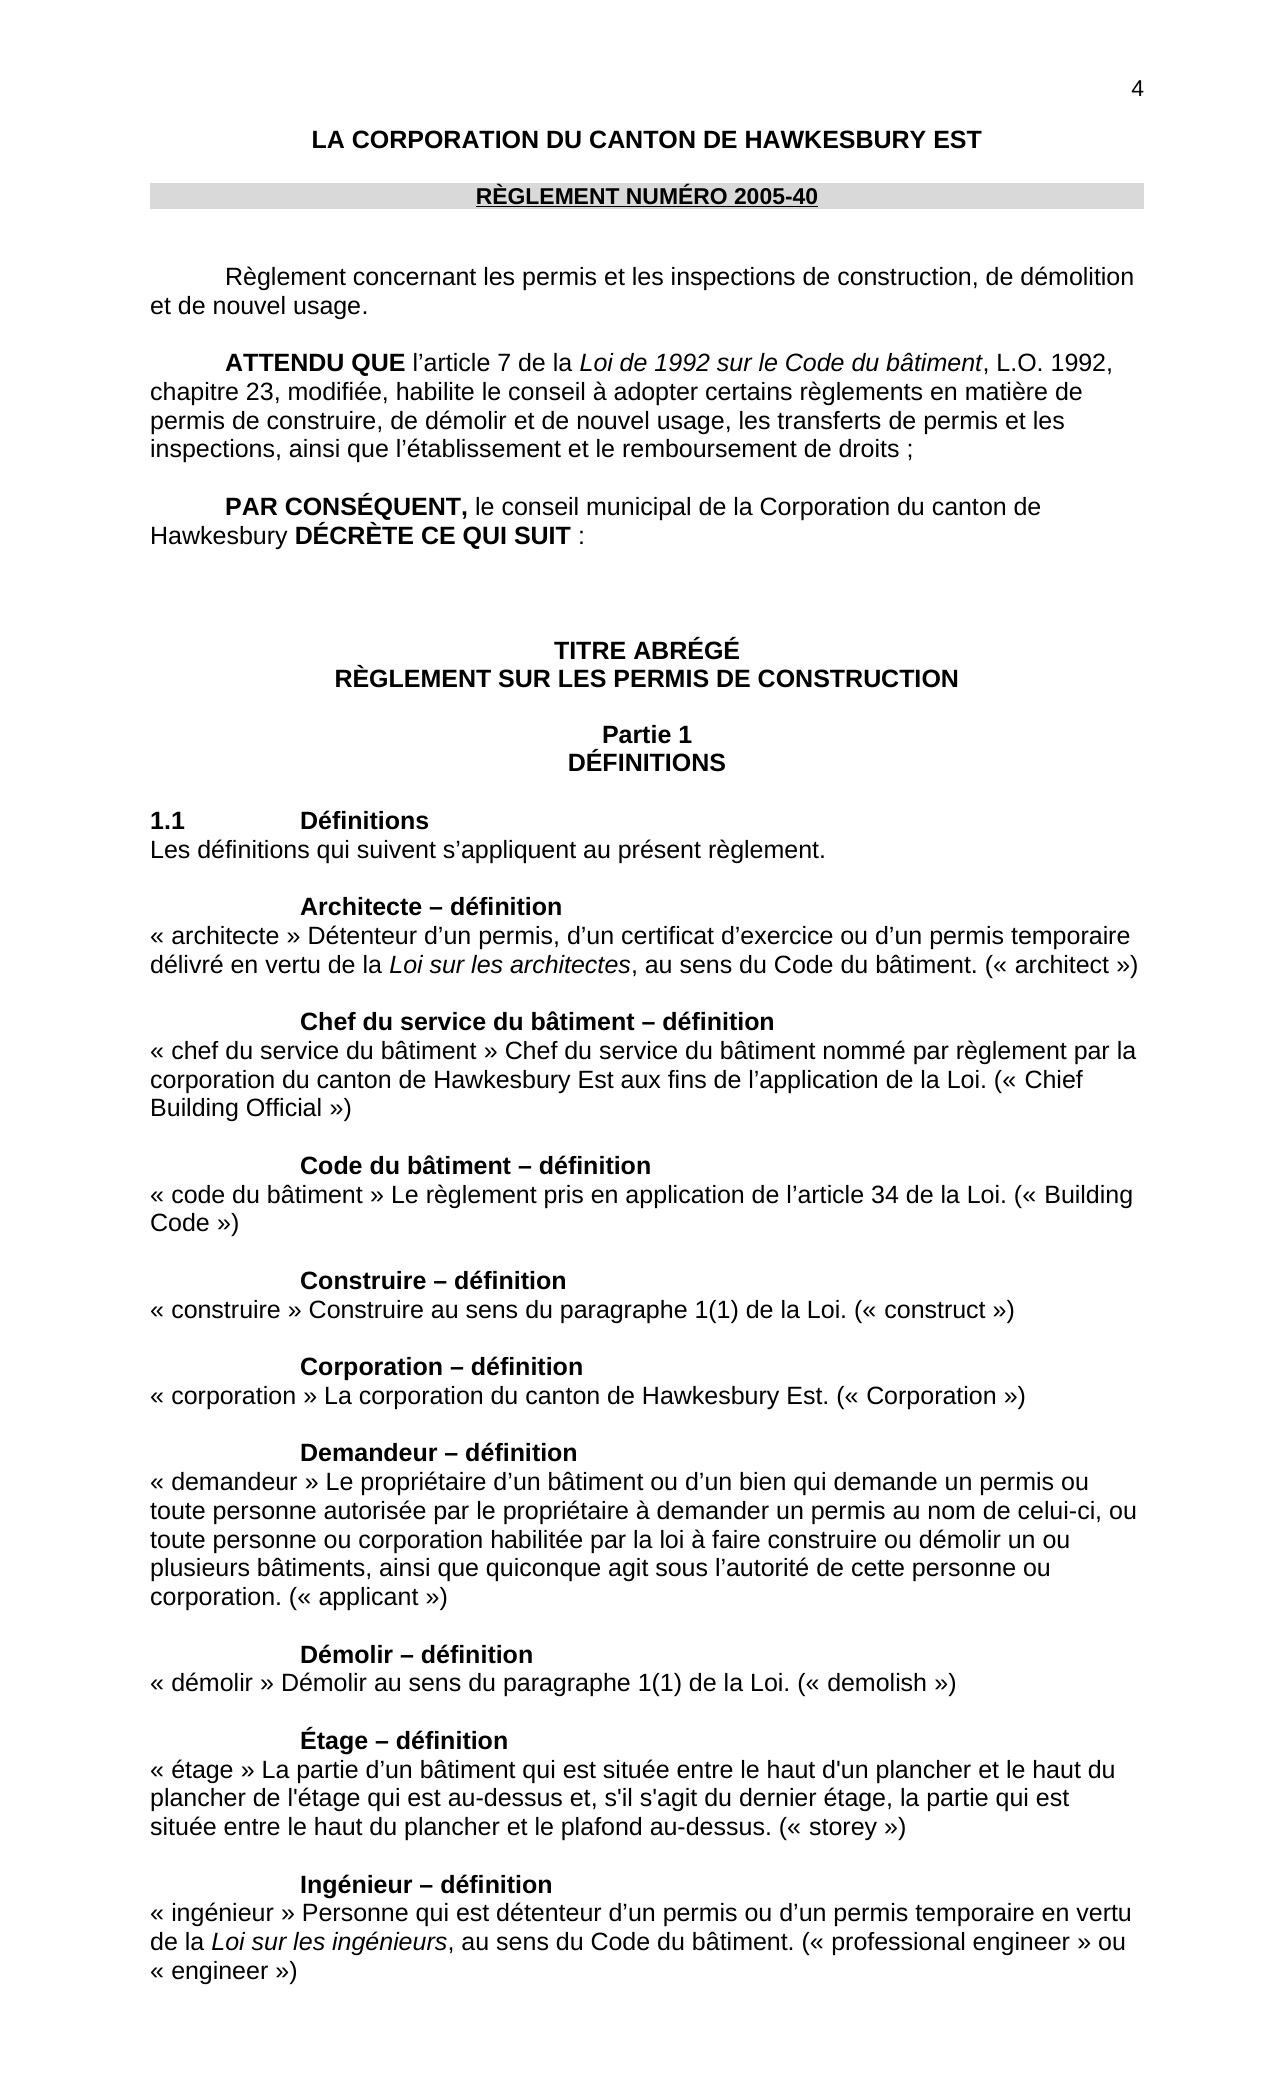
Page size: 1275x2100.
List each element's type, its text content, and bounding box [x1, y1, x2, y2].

text « chef du service du bâtiment » Chef du service du bâtiment nommé par règlement par la corporation du canton de Hawkesbury Est aux fins de l’application de la Loi. (« Chief Building Official ») [150, 1036, 1144, 1122]
text ATTENDU QUE l’article 7 de la Loi de 1992 sur le Code du bâtiment, L.O. 1992, chapitre 23, modifiée, habilite le conseil à adopter certains règlements en matière de permis de construire, de démolir et de nouvel usage, les transferts de permis et les inspections, ainsi que l’établissement et le remboursement de droits ; [150, 348, 1144, 463]
text Règlement concernant les permis et les inspections de construction, de démolition et de nouvel usage. [150, 262, 1144, 319]
text Étage – définition [150, 1726, 1144, 1754]
text Code du bâtiment – définition [150, 1151, 1144, 1179]
subtitle TITRE ABRÉGÉ [150, 636, 1144, 664]
text « code du bâtiment » Le règlement pris en application de l’article 34 de la Loi. (« Building Code ») [150, 1179, 1144, 1237]
text 1.1 Définitions [150, 806, 1144, 834]
text Demandeur – définition [150, 1438, 1144, 1467]
subtitle RÈGLEMENT NUMÉRO 2005-40 [150, 183, 1144, 209]
text Les définitions qui suivent s’appliquent au présent règlement. [150, 834, 1144, 863]
text Construire – définition [150, 1266, 1144, 1294]
text Ingénieur – définition [300, 1869, 1144, 1898]
text LA CORPORATION DU CANTON DE HAWKESBURY EST [150, 125, 1144, 154]
text Partie 1 [150, 719, 1144, 748]
text « corporation » La corporation du canton de Hawkesbury Est. (« Corporation ») [150, 1381, 1144, 1409]
text « construire » Construire au sens du paragraphe 1(1) de la Loi. (« construct ») [150, 1294, 1144, 1323]
text Démolir – définition [150, 1639, 1144, 1668]
text Architecte – définition [150, 892, 1144, 921]
text PAR CONSÉQUENT, le conseil municipal de la Corporation du canton de Hawkesbury DÉCRÈTE ce qui suit : [150, 492, 1144, 549]
text RÈGLEMENT SUR LES PERMIS DE CONSTRUCTION [150, 664, 1144, 693]
text « ingénieur » Personne qui est détenteur d’un permis ou d’un permis temporaire en vertu de la Loi sur les ingénieurs, au sens du Code du bâtiment. (« professional engineer » ou « engineer ») [150, 1898, 1144, 1984]
text « demandeur » Le propriétaire d’un bâtiment ou d’un bien qui demande un permis ou toute personne autorisée par le propriétaire à demander un permis au nom de celui-ci, ou toute personne ou corporation habilitée par la loi à faire construire ou démolir un ou plusieurs bâtiments, ainsi que quiconque agit sous l’autorité de cette personne ou corporation. (« applicant ») [150, 1467, 1144, 1611]
text « étage » La partie d’un bâtiment qui est située entre le haut d'un plancher et le haut du plancher de l'étage qui est au-dessus et, s'il s'agit du dernier étage, la partie qui est située entre le haut du plancher et le plafond au-dessus. (« storey ») [150, 1754, 1144, 1841]
text « démolir » Démolir au sens du paragraphe 1(1) de la Loi. (« demolish ») [150, 1668, 1144, 1697]
subtitle DÉFINITIONS [150, 748, 1144, 777]
text « architecte » Détenteur d’un permis, d’un certificat d’exercice ou d’un permis temporaire délivré en vertu de la Loi sur les architectes, au sens du Code du bâtiment. (« architect ») [150, 921, 1144, 978]
text Corporation – définition [150, 1352, 1144, 1381]
text Chef du service du bâtiment – définition [150, 1007, 1144, 1036]
